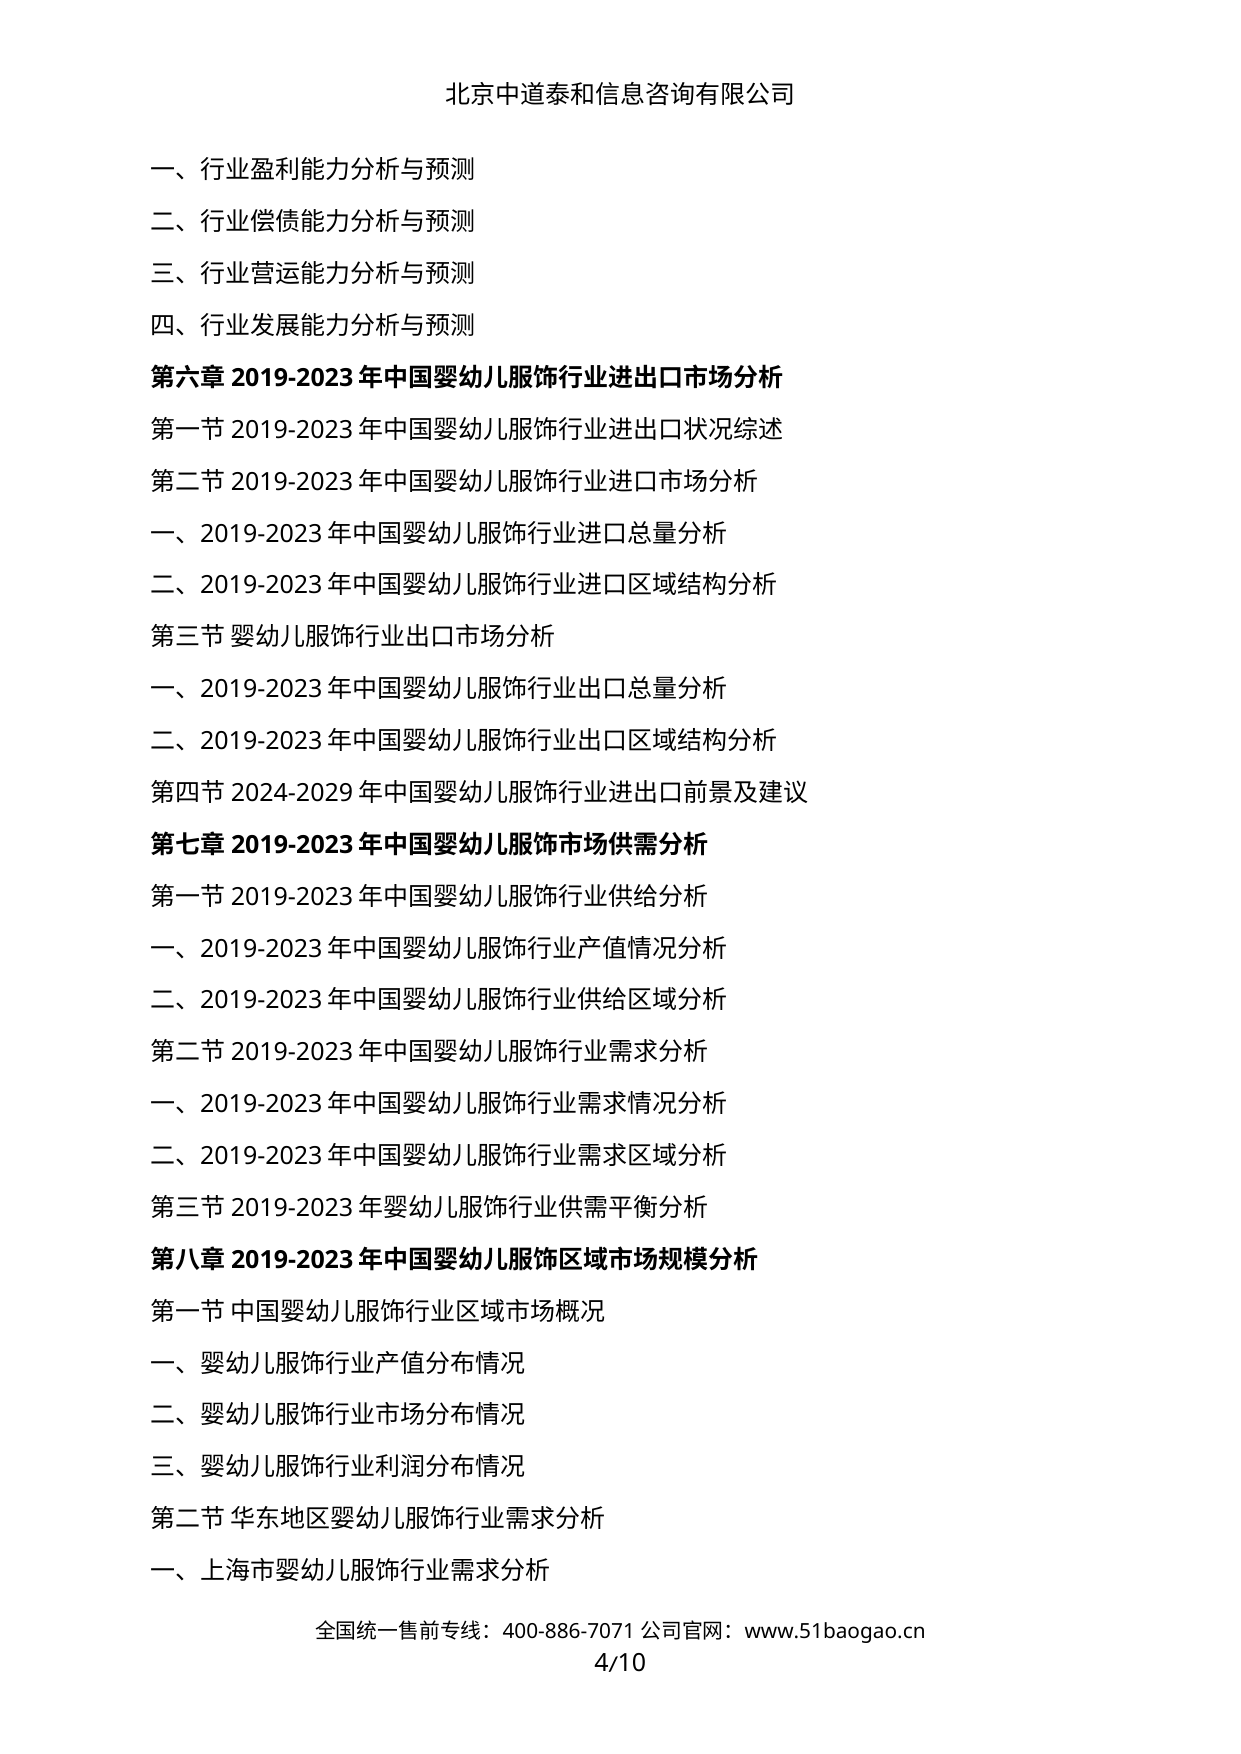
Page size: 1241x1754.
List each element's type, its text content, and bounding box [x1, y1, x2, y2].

text 二、行业偿债能力分析与预测 [150, 202, 1090, 238]
text 一、行业盈利能力分析与预测 [150, 150, 1090, 186]
text 第六章 2019-2023年中国婴幼儿服饰行业进出口市场分析 [150, 357, 1090, 394]
text 第二节 华东地区婴幼儿服饰行业需求分析 [150, 1499, 1090, 1535]
text 第一节 2019-2023年中国婴幼儿服饰行业供给分析 [150, 876, 1090, 912]
text 第七章 2019-2023年中国婴幼儿服饰市场供需分析 [150, 824, 1090, 861]
text 一、2019-2023年中国婴幼儿服饰行业进口总量分析 [150, 513, 1090, 549]
text 一、2019-2023年中国婴幼儿服饰行业出口总量分析 [150, 669, 1090, 705]
text 第三节 婴幼儿服饰行业出口市场分析 [150, 617, 1090, 653]
text 一、上海市婴幼儿服饰行业需求分析 [150, 1551, 1090, 1587]
text 第四节 2024-2029年中国婴幼儿服饰行业进出口前景及建议 [150, 772, 1090, 809]
text 三、婴幼儿服饰行业利润分布情况 [150, 1447, 1090, 1483]
text 第二节 2019-2023年中国婴幼儿服饰行业进口市场分析 [150, 461, 1090, 497]
text 一、婴幼儿服饰行业产值分布情况 [150, 1343, 1090, 1379]
text 二、婴幼儿服饰行业市场分布情况 [150, 1395, 1090, 1431]
text 四、行业发展能力分析与预测 [150, 306, 1090, 342]
text 二、2019-2023年中国婴幼儿服饰行业需求区域分析 [150, 1136, 1090, 1172]
text 第一节 2019-2023年中国婴幼儿服饰行业进出口状况综述 [150, 409, 1090, 446]
text 一、2019-2023年中国婴幼儿服饰行业产值情况分析 [150, 928, 1090, 964]
text 二、2019-2023年中国婴幼儿服饰行业进口区域结构分析 [150, 565, 1090, 601]
text 第一节 中国婴幼儿服饰行业区域市场概况 [150, 1291, 1090, 1327]
text 第八章 2019-2023年中国婴幼儿服饰区域市场规模分析 [150, 1239, 1090, 1276]
text 二、2019-2023年中国婴幼儿服饰行业供给区域分析 [150, 980, 1090, 1016]
text 一、2019-2023年中国婴幼儿服饰行业需求情况分析 [150, 1084, 1090, 1120]
text 三、行业营运能力分析与预测 [150, 254, 1090, 290]
text 二、2019-2023年中国婴幼儿服饰行业出口区域结构分析 [150, 721, 1090, 757]
text 第三节 2019-2023年婴幼儿服饰行业供需平衡分析 [150, 1187, 1090, 1224]
text 第二节 2019-2023年中国婴幼儿服饰行业需求分析 [150, 1032, 1090, 1068]
